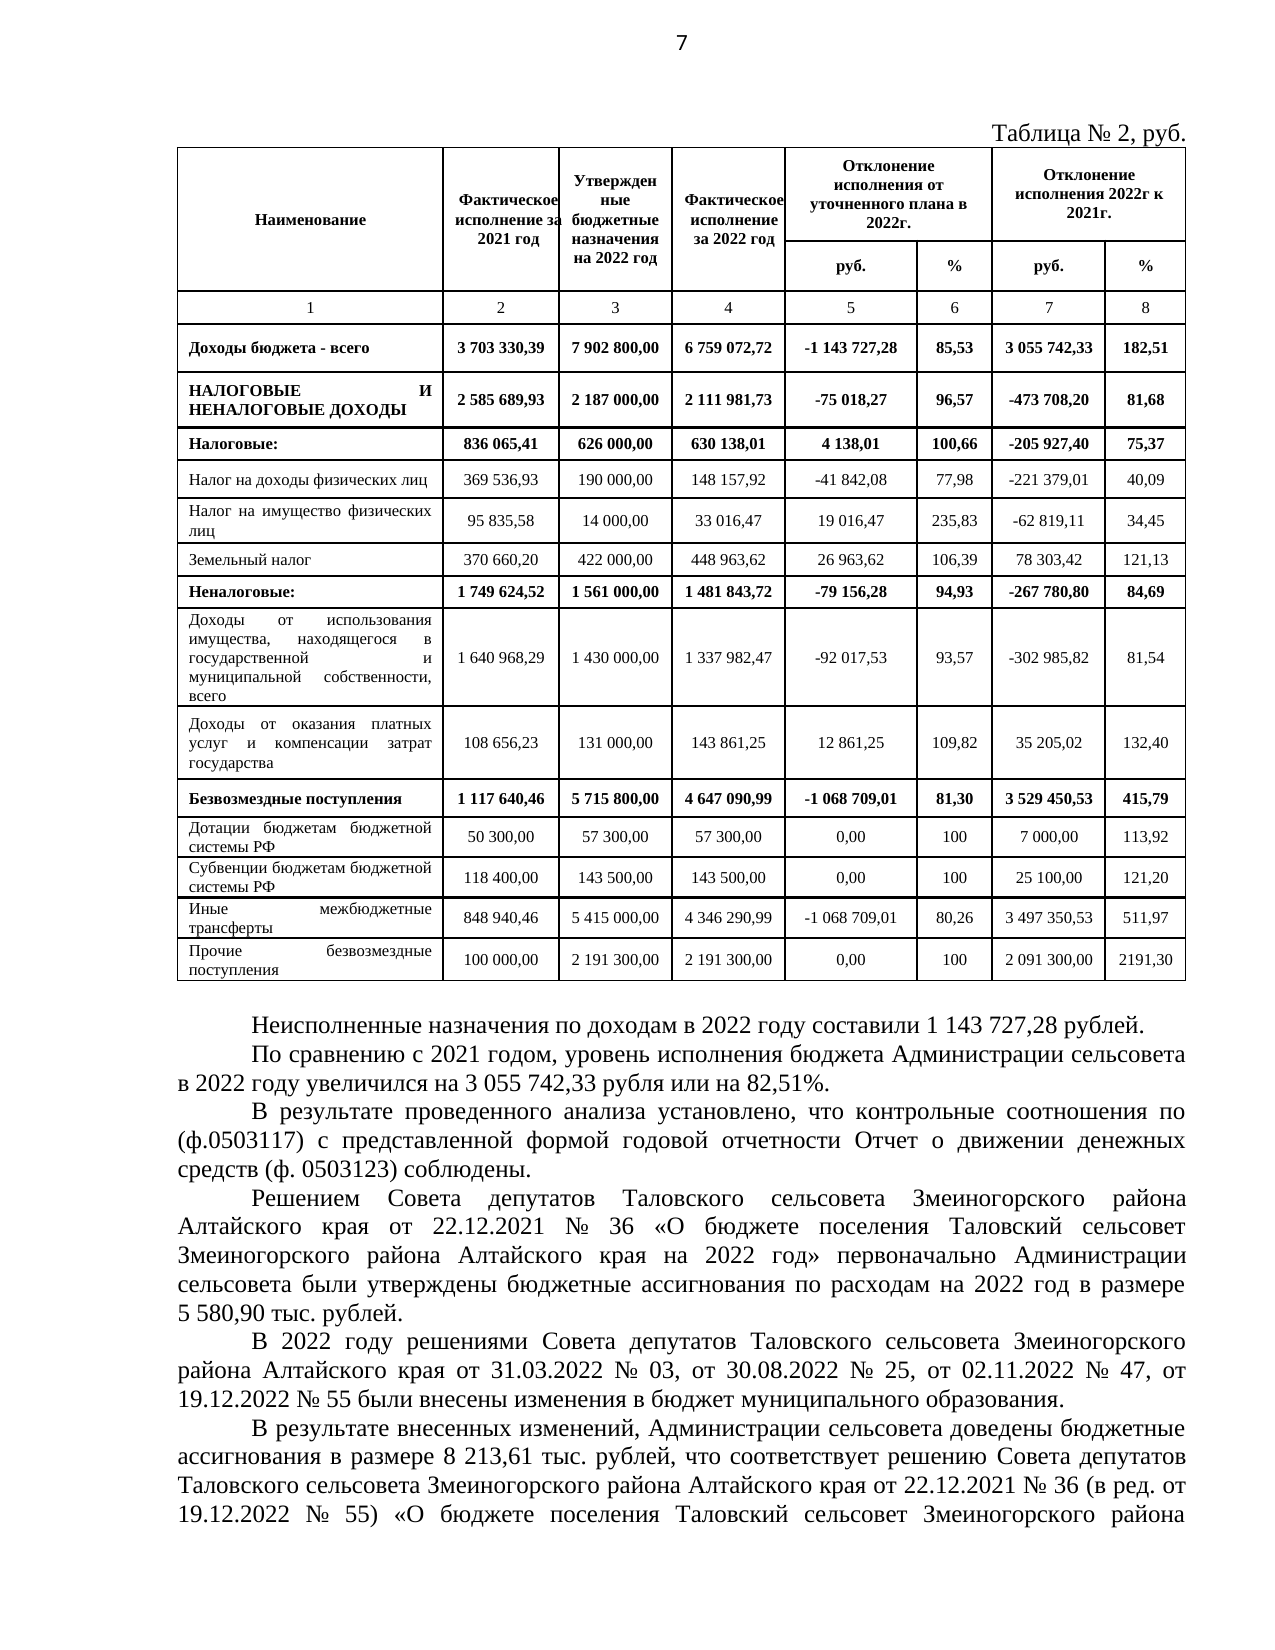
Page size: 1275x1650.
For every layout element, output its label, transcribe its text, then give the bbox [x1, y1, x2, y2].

table_cell 81,54 [1106, 609, 1185, 705]
table_cell 108 656,23 [444, 707, 558, 778]
table_cell 4 647 090,99 [673, 780, 784, 816]
table_cell 80,26 [918, 899, 991, 937]
table_cell 14 000,00 [560, 499, 671, 542]
table_cell 0,00 [786, 858, 916, 896]
table_cell 143 861,25 [673, 707, 784, 778]
table_cell 4 346 290,99 [673, 899, 784, 937]
table_cell 33 016,47 [673, 499, 784, 542]
table_cell 511,97 [1106, 899, 1185, 937]
table_cell 81,68 [1106, 373, 1185, 426]
table_cell НАЛОГОВЫЕ И НЕНАЛОГОВЫЕ ДОХОДЫ [178, 373, 442, 426]
table_cell 2 191 300,00 [673, 939, 784, 980]
table_cell 96,57 [918, 373, 991, 426]
table_header Фактическое исполнение за 2022 год [673, 148, 784, 290]
table_cell -473 708,20 [993, 373, 1104, 426]
table_cell 2 111 981,73 [673, 373, 784, 426]
table_cell 1 337 982,47 [673, 609, 784, 705]
table_cell Земельный налог [178, 544, 442, 574]
table_cell 4 [673, 292, 784, 323]
table_cell 182,51 [1106, 325, 1185, 371]
table_cell 121,13 [1106, 544, 1185, 574]
table_cell 35 205,02 [993, 707, 1104, 778]
table_cell -1 068 709,01 [786, 899, 916, 937]
table_cell 95 835,58 [444, 499, 558, 542]
table_cell руб. [993, 242, 1104, 290]
table_cell 100 [918, 858, 991, 896]
table_cell 25 100,00 [993, 858, 1104, 896]
table_cell 1 481 843,72 [673, 577, 784, 607]
table_cell 2 [444, 292, 558, 323]
table_cell Субвенции бюджетам бюджетной системы РФ [178, 858, 442, 896]
table_header Утвержденные бюджетные назначения на 2022 год [560, 148, 671, 290]
table_cell -205 927,40 [993, 429, 1104, 459]
table_cell 415,79 [1106, 780, 1185, 816]
table_cell Налог на доходы физических лиц [178, 461, 442, 497]
table_cell 100 [918, 818, 991, 856]
table_cell -75 018,27 [786, 373, 916, 426]
table_cell 369 536,93 [444, 461, 558, 497]
table_cell 100 000,00 [444, 939, 558, 980]
table_cell 2191,30 [1106, 939, 1185, 980]
table_cell 113,92 [1106, 818, 1185, 856]
table_cell 2 187 000,00 [560, 373, 671, 426]
table_cell 848 940,46 [444, 899, 558, 937]
table_cell Безвозмездные поступления [178, 780, 442, 816]
table_cell 1 749 624,52 [444, 577, 558, 607]
table_cell 109,82 [918, 707, 991, 778]
table_cell 100 [918, 939, 991, 980]
table_cell 836 065,41 [444, 429, 558, 459]
table_cell 2 091 300,00 [993, 939, 1104, 980]
table_cell 7 000,00 [993, 818, 1104, 856]
table_cell 630 138,01 [673, 429, 784, 459]
table_cell 50 300,00 [444, 818, 558, 856]
table_cell 3 055 742,33 [993, 325, 1104, 371]
table_cell 3 497 350,53 [993, 899, 1104, 937]
table_cell 131 000,00 [560, 707, 671, 778]
table_cell 148 157,92 [673, 461, 784, 497]
table_cell 4 138,01 [786, 429, 916, 459]
table_cell Доходы бюджета - всего [178, 325, 442, 371]
table_cell 100,66 [918, 429, 991, 459]
table_cell Доходы от использования имущества, находящегося в государственной и муниципальной собственности, всего [178, 609, 442, 705]
table_cell 5 [786, 292, 916, 323]
table_cell 1 640 968,29 [444, 609, 558, 705]
table_cell 235,83 [918, 499, 991, 542]
table_cell 78 303,42 [993, 544, 1104, 574]
table_cell 5 715 800,00 [560, 780, 671, 816]
table_cell -79 156,28 [786, 577, 916, 607]
table_cell 118 400,00 [444, 858, 558, 896]
table_cell -267 780,80 [993, 577, 1104, 607]
table_cell 1 561 000,00 [560, 577, 671, 607]
table_cell 1 [178, 292, 442, 323]
table_cell 1 430 000,00 [560, 609, 671, 705]
table_cell % [918, 242, 991, 290]
table_cell 143 500,00 [673, 858, 784, 896]
text В результате проведенного анализа установлено, что контрольные соотношения по (ф.0503117) с представленной формой годовой отчетности Отчет о движении денежных средств (ф. 0503123) соблюдены. [177, 1096, 1186, 1183]
table_cell 448 963,62 [673, 544, 784, 574]
table_cell 6 759 072,72 [673, 325, 784, 371]
table_cell 626 000,00 [560, 429, 671, 459]
table_cell 0,00 [786, 939, 916, 980]
table_cell Налоговые: [178, 429, 442, 459]
table_cell 57 300,00 [560, 818, 671, 856]
table_cell руб. [786, 242, 916, 290]
table_header Отклонение исполнения от уточненного плана в 2022г. [786, 148, 991, 239]
table_header Фактическое исполнение за 2021 год [444, 148, 558, 290]
table_cell 7 [993, 292, 1104, 323]
table_cell 26 963,62 [786, 544, 916, 574]
table_cell 12 861,25 [786, 707, 916, 778]
table_cell Иные межбюджетные трансферты [178, 899, 442, 937]
table_cell Дотации бюджетам бюджетной системы РФ [178, 818, 442, 856]
table_cell 77,98 [918, 461, 991, 497]
table_cell 3 703 330,39 [444, 325, 558, 371]
table_cell 422 000,00 [560, 544, 671, 574]
table_cell 1 117 640,46 [444, 780, 558, 816]
table_cell -1 068 709,01 [786, 780, 916, 816]
text Решением Совета депутатов Таловского сельсовета Змеиногорского района Алтайского края от 22.12.2021 № 36 «О бюджете поселения Таловский сельсовет Змеиногорского района Алтайского края на 2022 год» первоначально Администрации сельсовета были утверждены бюджетные ассигнования по расходам на 2022 год в размере 5 580,90 тыс. рублей. [177, 1183, 1186, 1326]
table_cell Доходы от оказания платных услуг и компенсации затрат государства [178, 707, 442, 778]
text Неисполненные назначения по доходам в 2022 году составили 1 143 727,28 рублей. [177, 1010, 1186, 1039]
table_cell 5 415 000,00 [560, 899, 671, 937]
table_cell 121,20 [1106, 858, 1185, 896]
table_cell 94,93 [918, 577, 991, 607]
table_cell 85,53 [918, 325, 991, 371]
table_cell Неналоговые: [178, 577, 442, 607]
table_cell -1 143 727,28 [786, 325, 916, 371]
table_cell 3 529 450,53 [993, 780, 1104, 816]
table_cell -302 985,82 [993, 609, 1104, 705]
text В 2022 году решениями Совета депутатов Таловского сельсовета Змеиногорского района Алтайского края от 31.03.2022 № 03, от 30.08.2022 № 25, от 02.11.2022 № 47, от 19.12.2022 № 55 были внесены изменения в бюджет муниципального образования. [177, 1326, 1186, 1413]
table_cell -41 842,08 [786, 461, 916, 497]
table_cell 57 300,00 [673, 818, 784, 856]
text Таблица № 2, руб. [177, 118, 1186, 147]
table_cell 93,57 [918, 609, 991, 705]
table_cell Налог на имущество физических лиц [178, 499, 442, 542]
table_cell 75,37 [1106, 429, 1185, 459]
table_cell 40,09 [1106, 461, 1185, 497]
table_header Отклонение исполнения 2022г к 2021г. [993, 148, 1185, 239]
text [177, 1413, 1186, 1528]
table_cell 6 [918, 292, 991, 323]
table_cell 8 [1106, 292, 1185, 323]
table_header Наименование [178, 148, 442, 290]
table_cell 106,39 [918, 544, 991, 574]
table_cell 2 191 300,00 [560, 939, 671, 980]
table_cell -92 017,53 [786, 609, 916, 705]
table_cell 190 000,00 [560, 461, 671, 497]
table_cell 34,45 [1106, 499, 1185, 542]
table_cell 143 500,00 [560, 858, 671, 896]
table_cell 0,00 [786, 818, 916, 856]
table_cell 3 [560, 292, 671, 323]
table_cell 132,40 [1106, 707, 1185, 778]
table_cell 7 902 800,00 [560, 325, 671, 371]
table_cell 81,30 [918, 780, 991, 816]
table_cell -221 379,01 [993, 461, 1104, 497]
table_cell -62 819,11 [993, 499, 1104, 542]
table_cell 84,69 [1106, 577, 1185, 607]
table_cell % [1106, 242, 1185, 290]
table_cell 19 016,47 [786, 499, 916, 542]
text По сравнению с 2021 годом, уровень исполнения бюджета Администрации сельсовета в 2022 году увеличился на 3 055 742,33 рубля или на 82,51%. [177, 1039, 1186, 1096]
table_cell 370 660,20 [444, 544, 558, 574]
table_cell 2 585 689,93 [444, 373, 558, 426]
table_cell Прочие безвозмездные поступления [178, 939, 442, 980]
